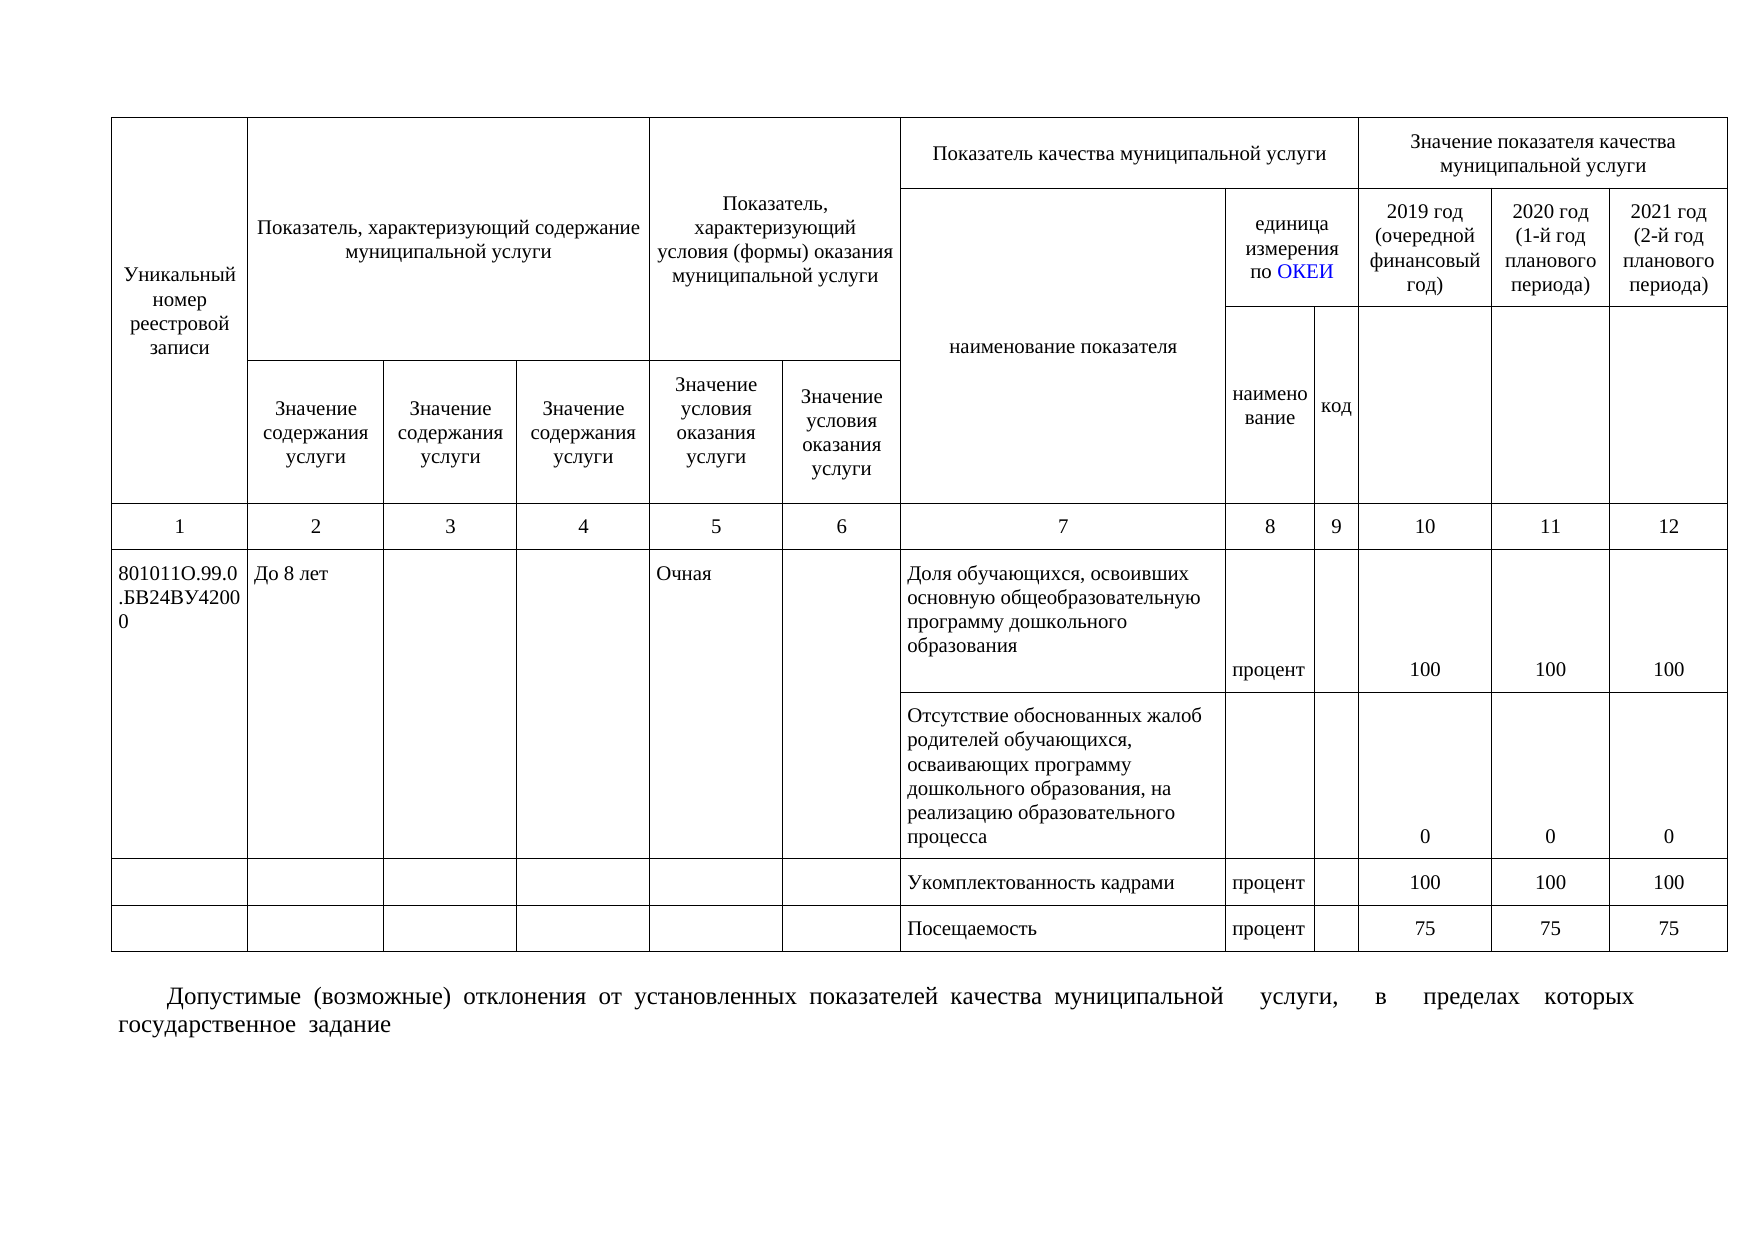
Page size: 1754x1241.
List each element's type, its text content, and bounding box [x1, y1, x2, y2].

table_cell 75 [1359, 906, 1491, 951]
table_cell Значение содержания услуги [517, 361, 649, 503]
table_cell Значение содержания услуги [248, 361, 383, 503]
table_cell 1 [112, 504, 247, 549]
table_cell Укомплектованность кадрами [901, 859, 1225, 905]
table_cell [248, 859, 383, 905]
table_cell 0 [1610, 693, 1727, 858]
table_cell Значение условия оказания услуги [783, 361, 900, 503]
table_cell [650, 906, 782, 951]
table_cell 12 [1610, 504, 1727, 549]
table_cell Значение содержания услуги [384, 361, 516, 503]
table_cell 5 [650, 504, 782, 549]
table_header Показатель, характеризующий содержание муниципальной услуги [248, 118, 649, 360]
table_header Показатель, характеризующий условия (формы) оказания муниципальной услуги [650, 118, 900, 360]
table_cell [1610, 307, 1727, 503]
table_cell 100 [1359, 550, 1491, 692]
table_cell [384, 550, 516, 858]
table_cell 8 [1226, 504, 1314, 549]
table_cell [1315, 550, 1358, 692]
table_cell [1315, 693, 1358, 858]
table_cell [517, 859, 649, 905]
table_cell [384, 906, 516, 951]
table_cell наименование показателя [901, 189, 1225, 503]
table_cell 6 [783, 504, 900, 549]
table_cell 100 [1492, 550, 1609, 692]
table_cell [783, 550, 900, 858]
table_cell Очная [650, 550, 782, 858]
table_cell 7 [901, 504, 1225, 549]
table_cell 10 [1359, 504, 1491, 549]
table_cell 2019 год (очередной финансовый год) [1359, 189, 1491, 306]
table_cell [517, 550, 649, 858]
table_cell 2 [248, 504, 383, 549]
table_cell [1226, 693, 1314, 858]
table_cell 11 [1492, 504, 1609, 549]
table_cell [1315, 859, 1358, 905]
table_cell [112, 906, 247, 951]
table_cell 0 [1492, 693, 1609, 858]
table_cell 100 [1492, 859, 1609, 905]
table_cell процент [1226, 550, 1314, 692]
table_cell 100 [1359, 859, 1491, 905]
table_cell [112, 859, 247, 905]
table_cell 2021 год (2-й год планового периода) [1610, 189, 1727, 306]
table_cell 75 [1610, 906, 1727, 951]
table_cell [517, 906, 649, 951]
table_cell [783, 906, 900, 951]
table_cell 100 [1610, 859, 1727, 905]
table_cell 75 [1492, 906, 1609, 951]
table_cell 100 [1610, 550, 1727, 692]
table_cell 4 [517, 504, 649, 549]
table_cell единица измерения по ОКЕИ [1226, 189, 1358, 306]
table_cell [1315, 906, 1358, 951]
table_header Уникальный номер реестровой записи [112, 118, 247, 503]
table_cell [384, 859, 516, 905]
table_cell код [1315, 307, 1358, 503]
table_cell 2020 год (1-й год планового периода) [1492, 189, 1609, 306]
table_cell 3 [384, 504, 516, 549]
table_cell [1359, 307, 1491, 503]
table_cell [1492, 307, 1609, 503]
text Допустимые (возможные) отклонения от установленных показателей качества муниципальной услуги, в пределах которых государственное задание [118, 981, 1636, 1038]
table_cell Значение условия оказания услуги [650, 361, 782, 503]
table_cell Отсутствие обоснованных жалоб родителей обучающихся, осваивающих программу дошкольного образования, на реализацию образовательного процесса [901, 693, 1225, 858]
table_cell Посещаемость [901, 906, 1225, 951]
table_cell Доля обучающихся, освоивших основную общеобразовательную программу дошкольного образования [901, 550, 1225, 692]
table_cell 801011О.99.0.БВ24ВУ42000 [112, 550, 247, 858]
table_cell процент [1226, 906, 1314, 951]
table_header Показатель качества муниципальной услуги [901, 118, 1358, 188]
table_cell [783, 859, 900, 905]
table_cell наименование [1226, 307, 1314, 503]
table_cell До 8 лет [248, 550, 383, 858]
table_cell 9 [1315, 504, 1358, 549]
table_cell 0 [1359, 693, 1491, 858]
table_cell [248, 906, 383, 951]
table_header Значение показателя качества муниципальной услуги [1359, 118, 1727, 188]
table_cell [650, 859, 782, 905]
table_cell процент [1226, 859, 1314, 905]
